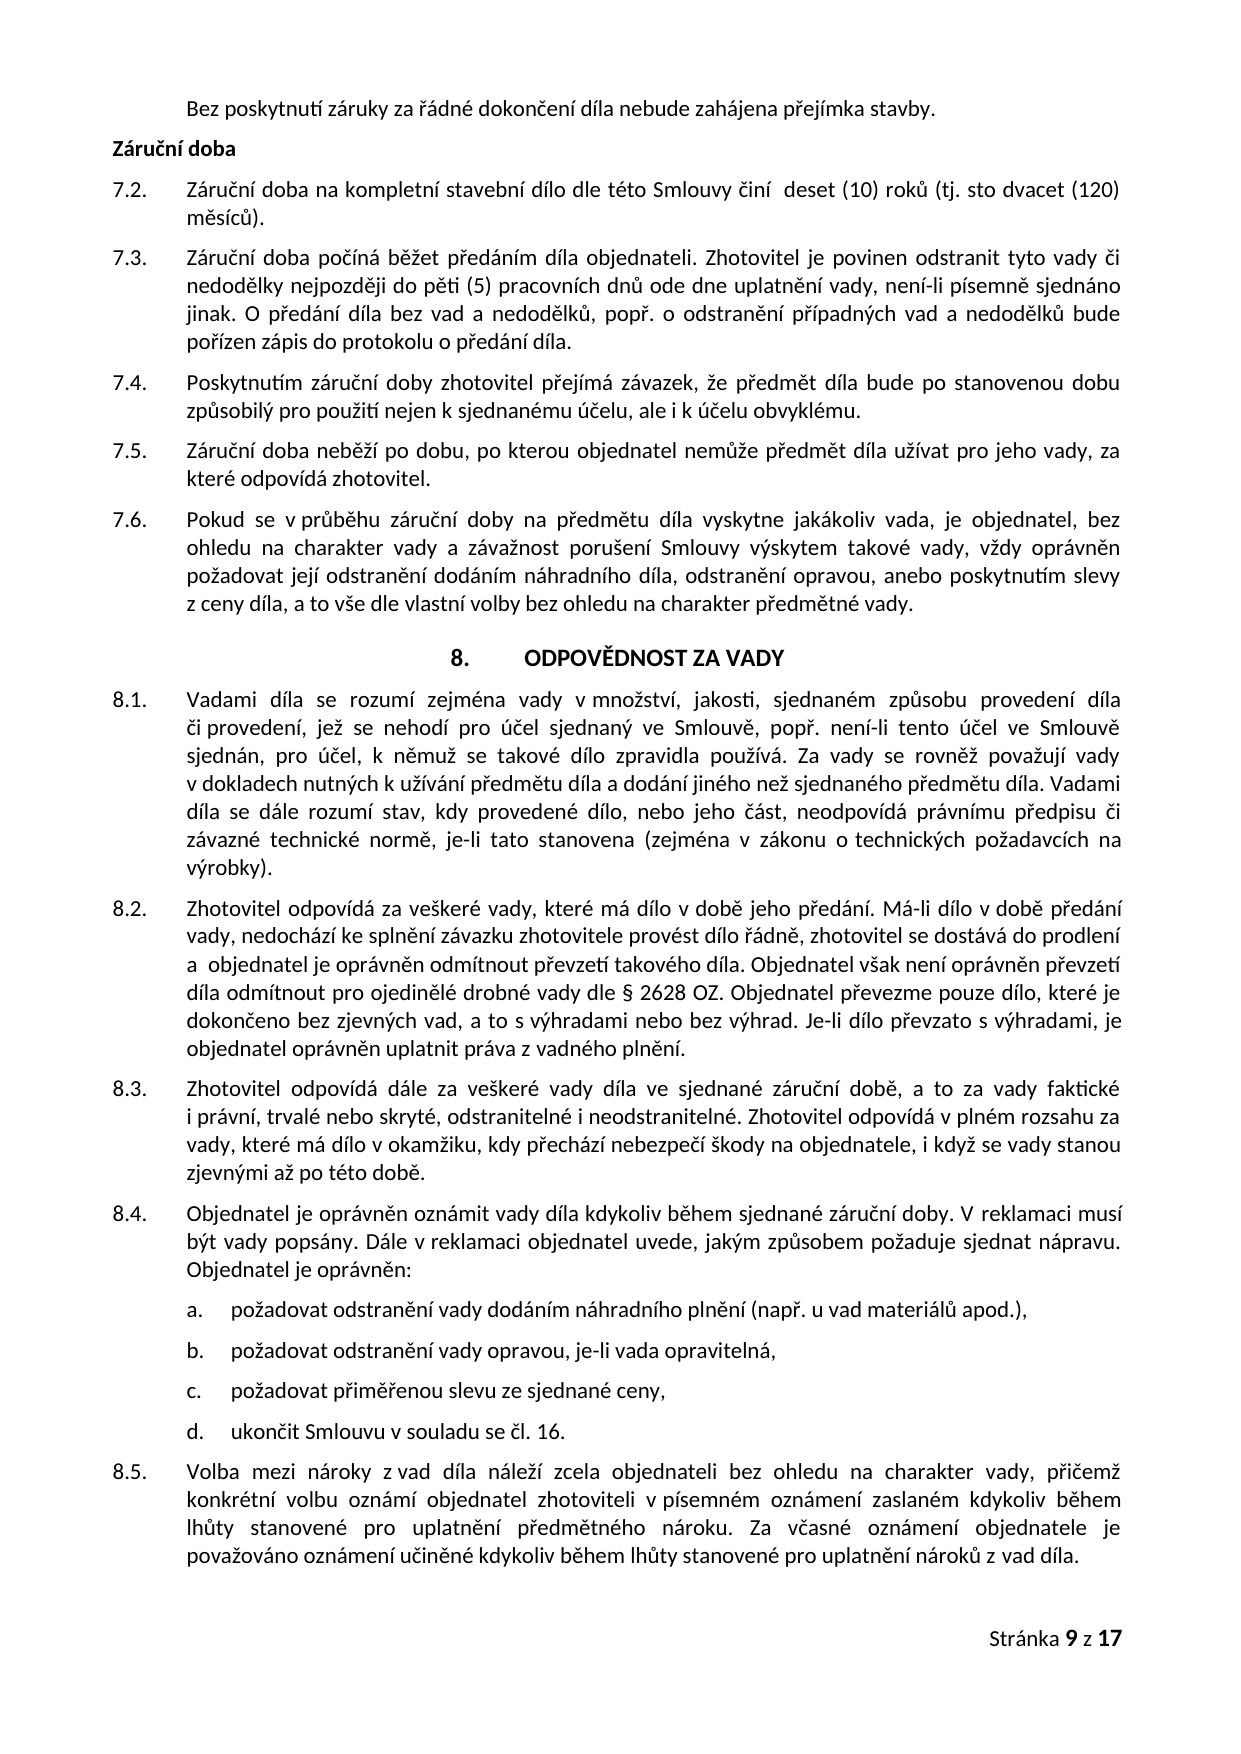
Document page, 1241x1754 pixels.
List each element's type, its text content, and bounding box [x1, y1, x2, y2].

text Záruční doba [112, 134, 1122, 162]
subtitle Pokud se v průběhu záruční doby na předmětu díla vyskytne jakákoliv vada, je objednatel, bez ohledu na charakter vady a závažnost porušení Smlouvy výskytem takové vady, vždy oprávněn požadovat její odstranění dodáním náhradního díla, odstranění opravou, anebo poskytnutím slevy z ceny díla, a to vše dle vlastní volby bez ohledu na charakter předmětné vady. [112, 505, 1122, 617]
subtitle požadovat odstranění vady opravou, je-li vada opravitelná, [186, 1336, 1122, 1364]
subtitle Poskytnutím záruční doby zhotovitel přejímá závazek, že předmět díla bude po stanovenou dobu způsobilý pro použití nejen k sjednanému účelu, ale i k účelu obvyklému. [112, 368, 1122, 424]
subtitle Objednatel je oprávněn oznámit vady díla kdykoliv během sjednané záruční doby. V reklamaci musí být vady popsány. Dále v reklamaci objednatel uvede, jakým způsobem požaduje sjednat nápravu. Objednatel je oprávněn: [112, 1199, 1122, 1283]
subtitle Zhotovitel odpovídá dále za veškeré vady díla ve sjednané záruční době, a to za vady faktické i právní, trvalé nebo skryté, odstranitelné i neodstranitelné. Zhotovitel odpovídá v plném rozsahu za vady, které má dílo v okamžiku, kdy přechází nebezpečí škody na objednatele, i když se vady stanou zjevnými až po této době. [112, 1074, 1122, 1186]
subtitle Záruční doba neběží po dobu, po kterou objednatel nemůže předmět díla užívat pro jeho vady, za které odpovídá zhotovitel. [112, 436, 1122, 492]
subtitle ukončit Smlouvu v souladu se čl. 16. [186, 1417, 1122, 1445]
subtitle Záruční doba na kompletní stavební dílo dle této Smlouvy činí deset (10) roků (tj. sto dvacet (120) měsíců). [112, 175, 1122, 231]
subtitle Volba mezi nároky z vad díla náleží zcela objednateli bez ohledu na charakter vady, přičemž konkrétní volbu oznámí objednatel zhotoviteli v písemném oznámení zaslaném kdykoliv během lhůty stanovené pro uplatnění předmětného nároku. Za včasné oznámení objednatele je považováno oznámení učiněné kdykoliv během lhůty stanovené pro uplatnění nároků z vad díla. [112, 1457, 1122, 1569]
subtitle Vadami díla se rozumí zejména vady v množství, jakosti, sjednaném způsobu provedení díla či provedení, jež se nehodí pro účel sjednaný ve Smlouvě, popř. není-li tento účel ve Smlouvě sjednán, pro účel, k němuž se takové dílo zpravidla používá. Za vady se rovněž považují vady v dokladech nutných k užívání předmětu díla a dodání jiného než sjednaného předmětu díla. Vadami díla se dále rozumí stav, kdy provedené dílo, nebo jeho část, neodpovídá právnímu předpisu či závazné technické normě, je-li tato stanovena (zejména v zákonu o technických požadavcích na výrobky). [112, 685, 1122, 881]
text Bez poskytnutí záruky za řádné dokončení díla nebude zahájena přejímka stavby. [186, 94, 1122, 122]
subtitle požadovat přiměřenou slevu ze sjednané ceny, [186, 1376, 1122, 1404]
subtitle ODPOVĚDNOST ZA VADY [112, 642, 1122, 672]
subtitle požadovat odstranění vady dodáním náhradního plnění (např. u vad materiálů apod.), [186, 1295, 1122, 1323]
subtitle Záruční doba počíná běžet předáním díla objednateli. Zhotovitel je povinen odstranit tyto vady či nedodělky nejpozději do pěti (5) pracovních dnů ode dne uplatnění vady, není-li písemně sjednáno jinak. O předání díla bez vad a nedodělků, popř. o odstranění případných vad a nedodělků bude pořízen zápis do protokolu o předání díla. [112, 243, 1122, 355]
subtitle Zhotovitel odpovídá za veškeré vady, které má dílo v době jeho předání. Má-li dílo v době předání vady, nedochází ke splnění závazku zhotovitele provést dílo řádně, zhotovitel se dostává do prodlení a objednatel je oprávněn odmítnout převzetí takového díla. Objednatel však není oprávněn převzetí díla odmítnout pro ojedinělé drobné vady dle § 2628 OZ. Objednatel převezme pouze dílo, které je dokončeno bez zjevných vad, a to s výhradami nebo bez výhrad. Je-li dílo převzato s výhradami, je objednatel oprávněn uplatnit práva z vadného plnění. [112, 894, 1122, 1062]
